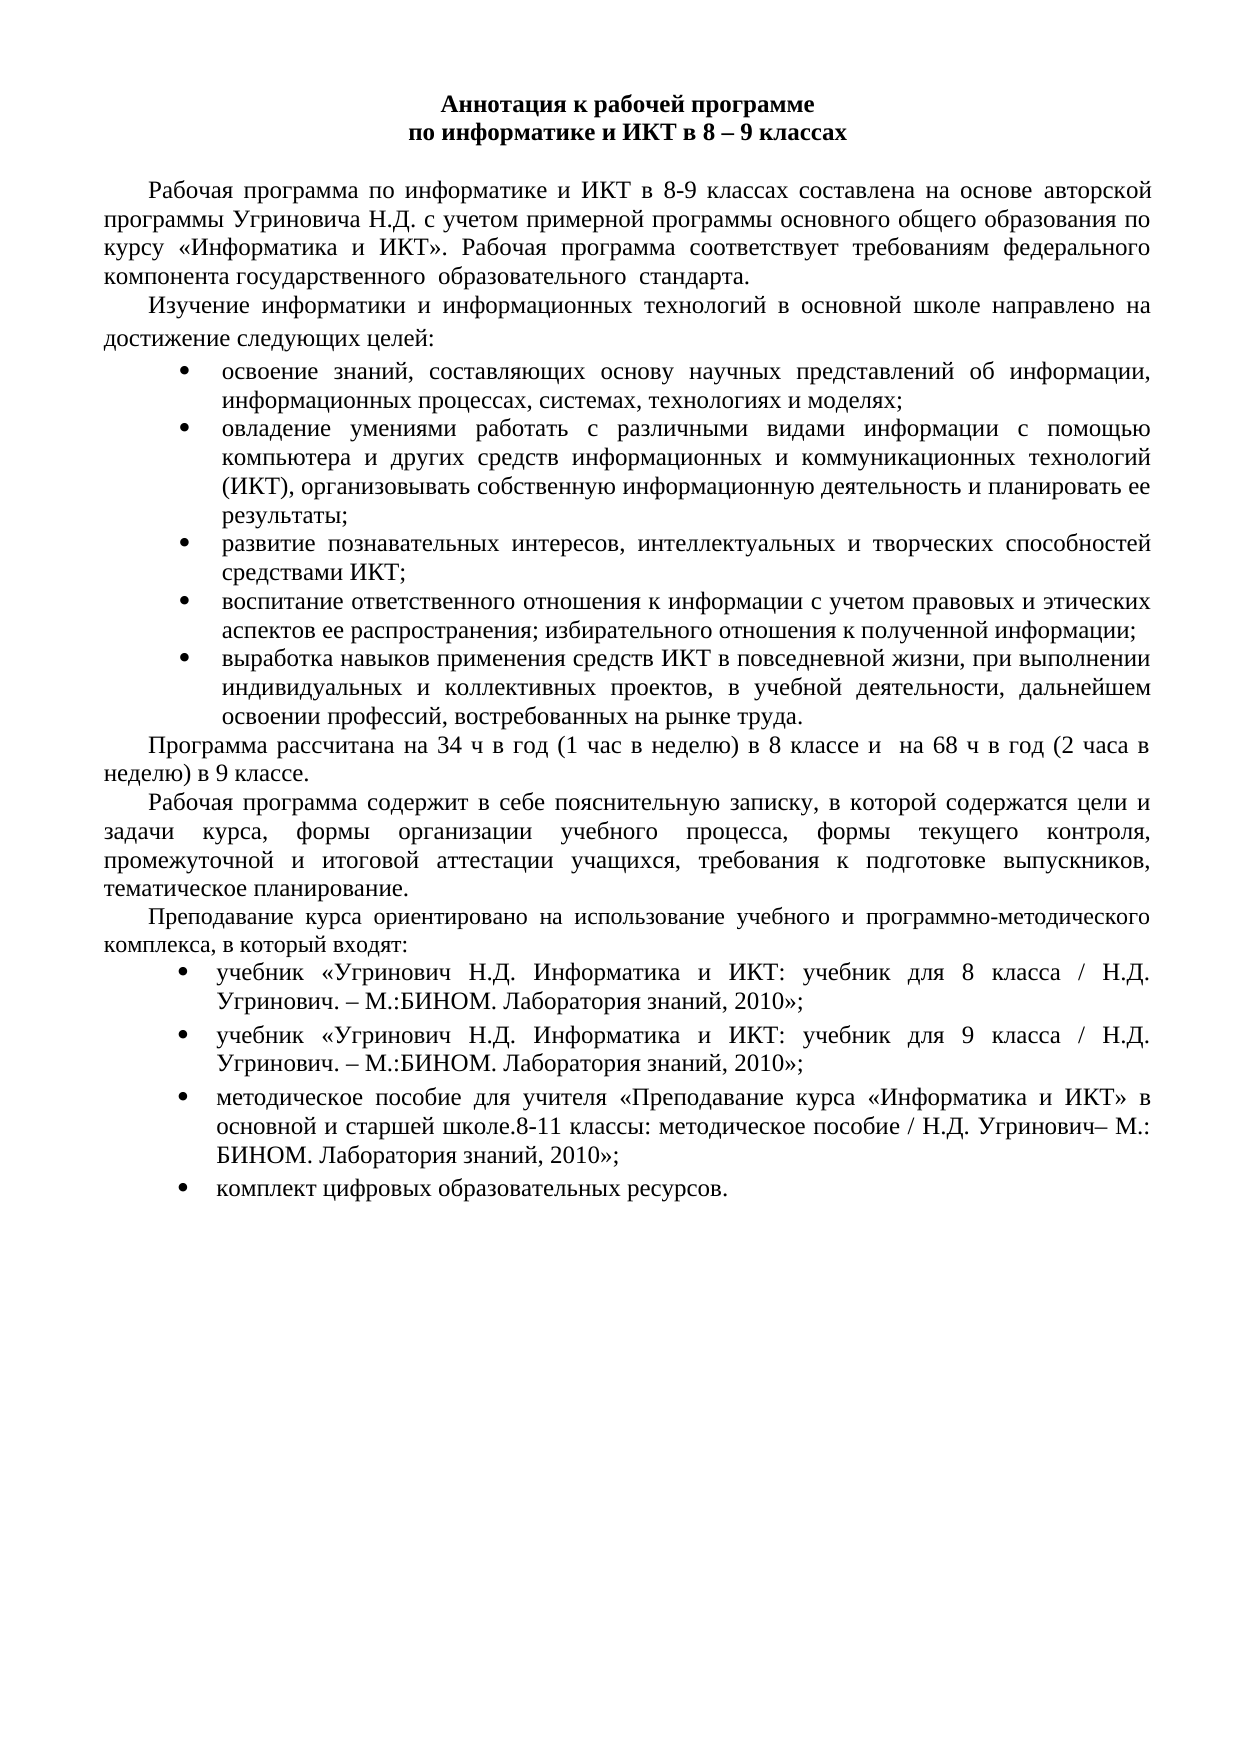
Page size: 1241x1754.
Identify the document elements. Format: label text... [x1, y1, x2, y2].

text Аннотация к рабочей программе [103, 89, 1152, 117]
list развитие познавательных интересов, интеллектуальных и творческих способностей средствами ИКТ; [180, 528, 1152, 586]
list освоение знаний, составляющих основу научных представлений об информации, информационных процессах, системах, технологиях и моделях; [180, 356, 1152, 413]
text Рабочая программа содержит в себе пояснительную записку, в которой содержатся цели и задачи курса, формы организации учебного процесса, формы текущего контроля, промежуточной и итоговой аттестации учащихся, требования к подготовке выпускников, тематическое планирование. [103, 787, 1152, 902]
list учебник «Угринович Н.Д. Информатика и ИКТ: учебник для 9 класса / Н.Д. Угринович. – М.:БИНОМ. Лаборатория знаний, 2010»; [178, 1020, 1152, 1077]
list воспитание ответственного отношения к информации с учетом правовых и этических аспектов ее распространения; избирательного отношения к полученной информации; [180, 586, 1152, 643]
list комплект цифровых образовательных ресурсов. [178, 1173, 1152, 1202]
list методическое пособие для учителя «Преподавание курса «Информатика и ИКТ» в основной и старшей школе.8-11 классы: методическое пособие / Н.Д. Угринович– М.: БИНОМ. Лаборатория знаний, 2010»; [178, 1082, 1152, 1168]
list выработка навыков применения средств ИКТ в повседневной жизни, при выполнении индивидуальных и коллективных проектов, в учебной деятельности, дальнейшем освоении профессий, востребованных на рынке труда. [180, 643, 1152, 730]
text Программа рассчитана на 34 ч в год (1 час в неделю) в 8 классе и на 68 ч в год (2 часа в неделю) в 9 классе. [103, 730, 1152, 787]
text по информатике и ИКТ в 8 – 9 классах [103, 117, 1152, 146]
text Рабочая программа по информатике и ИКТ в 8-9 классах составлена на основе авторской программы Угриновича Н.Д. с учетом примерной программы основного общего образования по курсу «Информатика и ИКТ». Рабочая программа соответствует требованиям федерального компонента государственного образовательного стандарта. [103, 175, 1152, 290]
list учебник «Угринович Н.Д. Информатика и ИКТ: учебник для 8 класса / Н.Д. Угринович. – М.:БИНОМ. Лаборатория знаний, 2010»; [178, 957, 1152, 1015]
list овладение умениями работать с различными видами информации с помощью компьютера и других средств информационных и коммуникационных технологий (ИКТ), организовывать собственную информационную деятельность и планировать ее результаты; [180, 413, 1152, 528]
text Преподавание курса ориентировано на использование учебного и программно-методического комплекса, в который входят: [103, 902, 1152, 957]
text Изучение информатики и информационных технологий в основной школе направлено на достижение следующих целей: [103, 290, 1152, 352]
